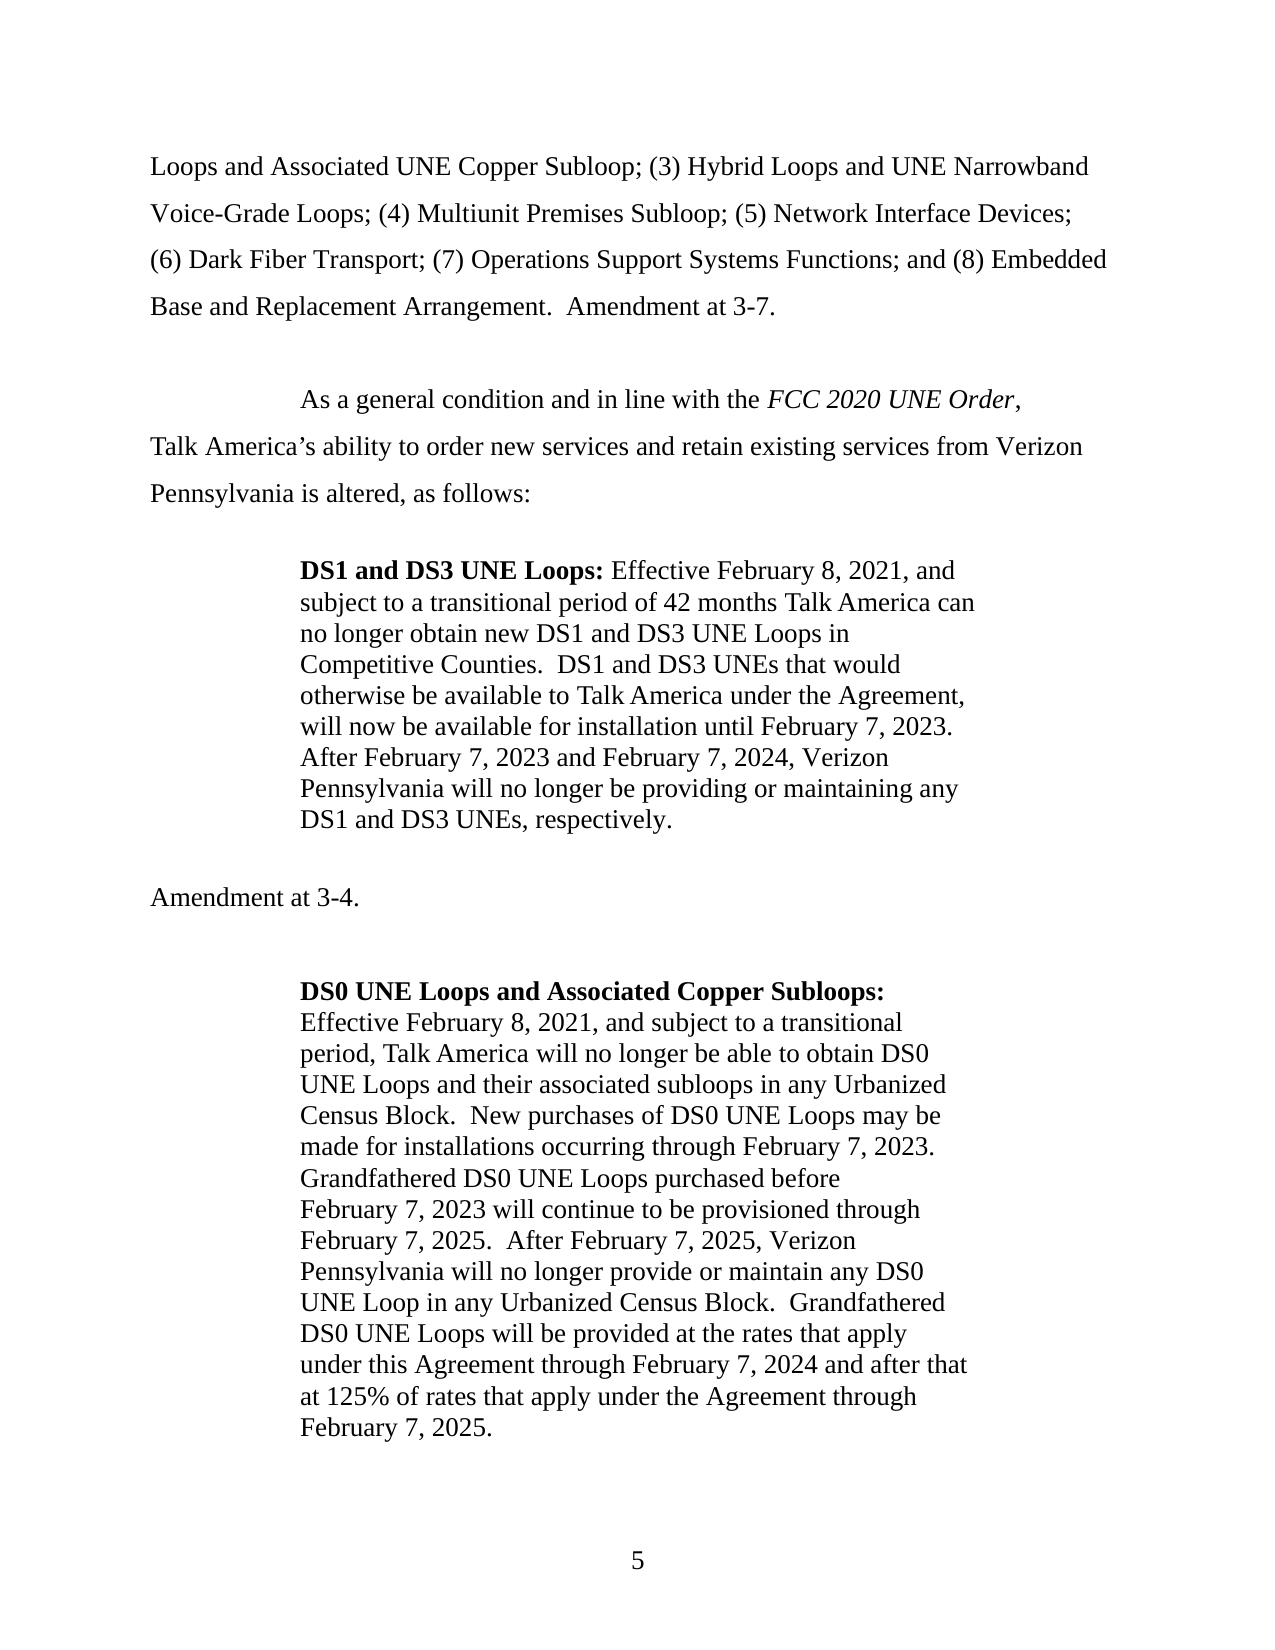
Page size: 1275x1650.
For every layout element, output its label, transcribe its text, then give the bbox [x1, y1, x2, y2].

text DS0 UNE Loops and Associated Copper Subloops: [300, 975, 975, 1006]
text As a general condition and in line with the FCC 2020 UNE Order, Talk America’s ability to order new services and retain existing services from Verizon Pennsylvania is altered, as follows: [150, 383, 1125, 508]
text DS1 and DS3 UNE Loops: Effective February 8, 2021, and subject to a transitional period of 42 months Talk America can no longer obtain new DS1 and DS3 UNE Loops in Competitive Counties. DS1 and DS3 UNEs that would otherwise be available to Talk America under the Agreement, will now be available for installation until February 7, 2023. After February 7, 2023 and February 7, 2024, Verizon Pennsylvania will no longer be providing or maintaining any DS1 and DS3 UNEs, respectively. [300, 554, 975, 835]
text Amendment at 3-4. [150, 881, 1125, 913]
text The existing Agreement is being amended by adding terms and conditions for UNE services as set forth in the Amendment. The revisions include, inter alia, Verizon Pennsylvania’s discontinuance of services previously provided under Section 251(c) of the Act, subject to FCC-established transition periods: (1) UNE DS1 and DS3 Loops in Competitive Counties (UNE DS1 and DS3 Loops); (2) UNE DS0 Loops and Associated UNE Copper Subloop; (3) Hybrid Loops and UNE Narrowband Voice-Grade Loops; (4) Multiunit Premises Subloop; (5) Network Interface Devices; (6) Dark Fiber Transport; (7) Operations Support Systems Functions; and (8) Embedded Base and Replacement Arrangement. Amendment at 3-7. [150, 150, 1125, 321]
text Effective February 8, 2021, and subject to a transitional period, Talk America will no longer be able to obtain DS0 UNE Loops and their associated subloops in any Urbanized Census Block. New purchases of DS0 UNE Loops may be made for installations occurring through February 7, 2023. Grandfathered DS0 UNE Loops purchased before February 7, 2023 will continue to be provisioned through February 7, 2025. After February 7, 2025, Verizon Pennsylvania will no longer provide or maintain any DS0 UNE Loop in any Urbanized Census Block. Grandfathered DS0 UNE Loops will be provided at the rates that apply under this Agreement through February 7, 2024 and after that at 125% of rates that apply under the Agreement through February 7, 2025. [300, 1006, 975, 1442]
